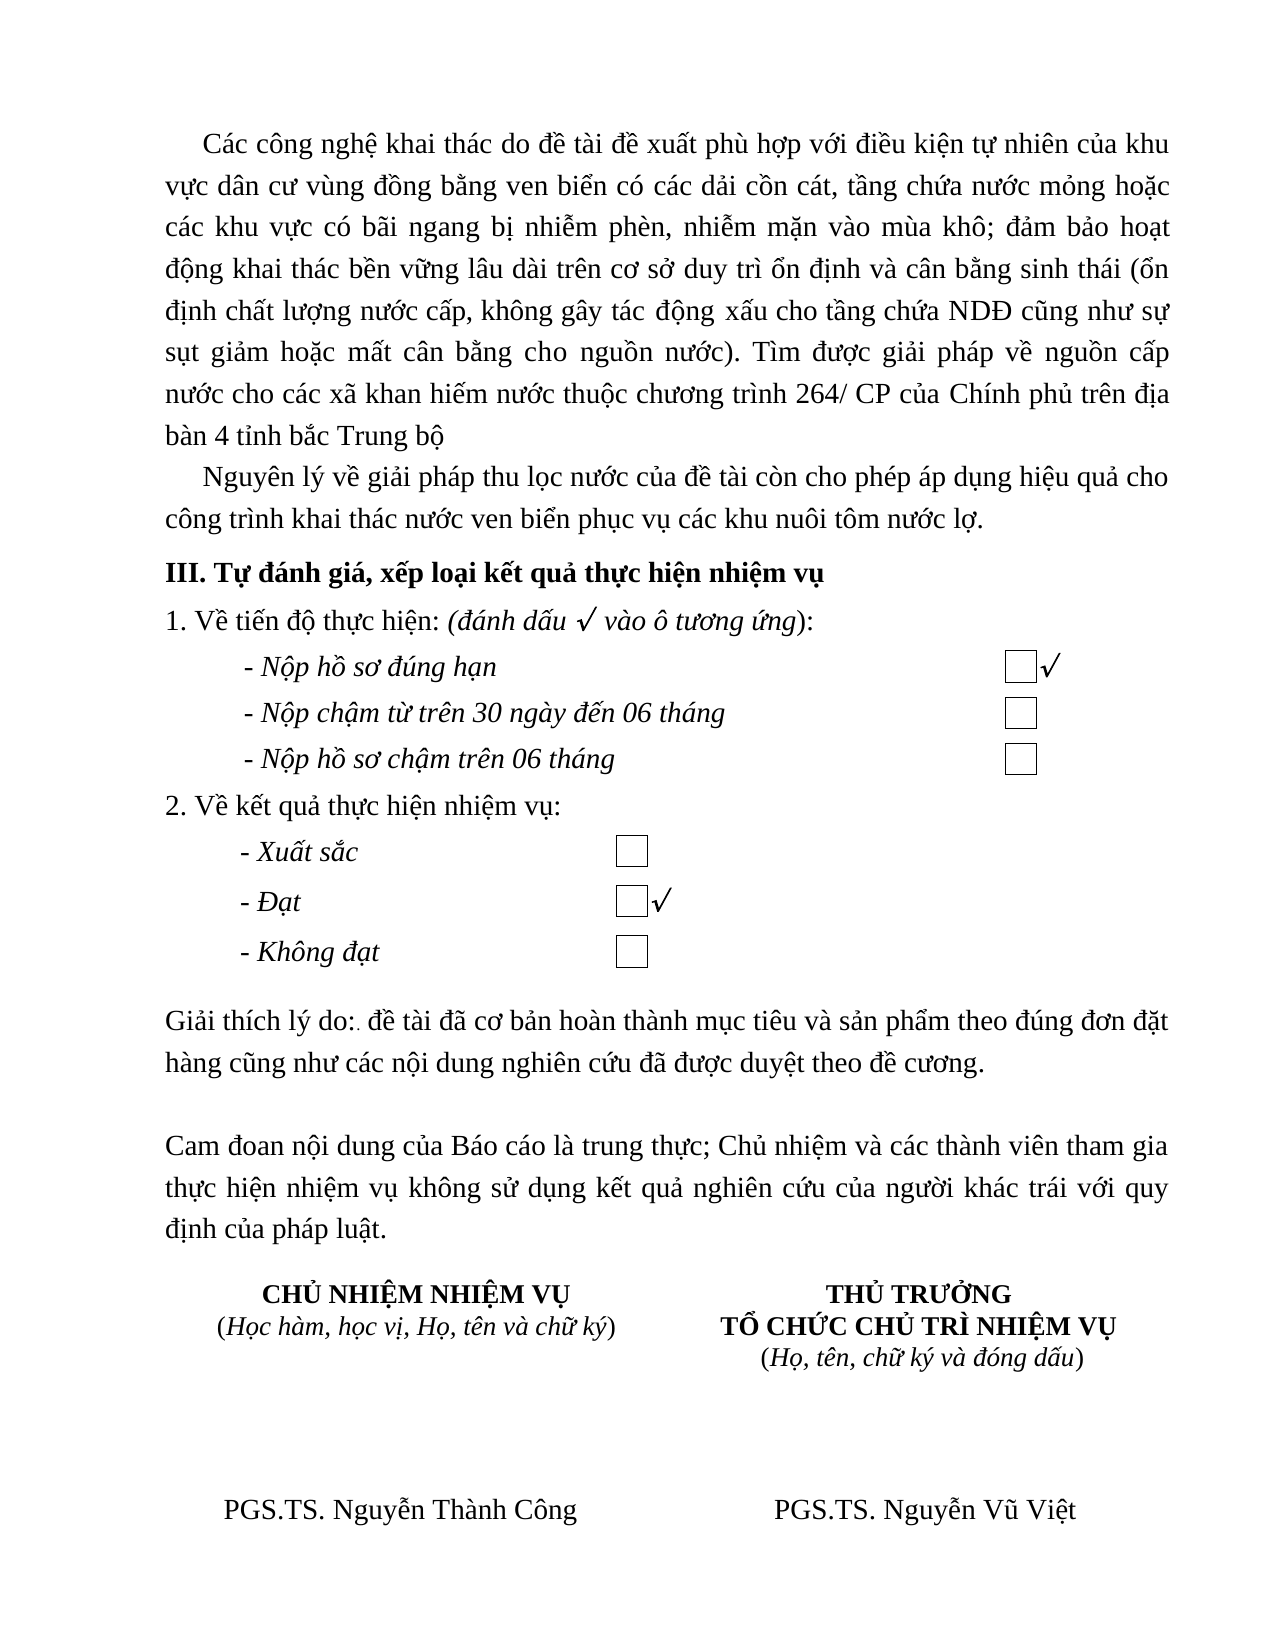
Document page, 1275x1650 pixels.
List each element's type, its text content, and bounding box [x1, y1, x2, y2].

text Nguyên lý về giải pháp thu lọc nước của đề tài còn cho phép áp dụng hiệu quả cho công trình khai thác nước ven biển phục vụ các khu nuôi tôm nước lợ. [165, 453, 1170, 537]
table_cell - Nộp chậm từ trên 30 ngày đến 06 tháng [233, 696, 964, 742]
text - Đạt [165, 884, 1170, 918]
table_cell [964, 696, 1095, 742]
text - Không đạt [165, 934, 1170, 968]
text 1. Về tiến độ thực hiện: (đánh dấu vào ô tương ứng): [165, 603, 1170, 637]
table_header [964, 650, 1095, 696]
table_cell - Nộp hồ sơ chậm trên 06 tháng [233, 742, 964, 788]
text - Xuất sắc [165, 834, 1170, 867]
text Cam đoan nội dung của Báo cáo là trung thực; Chủ nhiệm và các thành viên tham gia thực hiện nhiệm vụ không sử dụng kết quả nghiên cứu của người khác trái với quy định của pháp luật. [165, 1122, 1170, 1247]
text III. Tự đánh giá, xếp loại kết quả thực hiện nhiệm vụ [165, 549, 1170, 591]
text PGS.TS. Nguyễn Thành Công PGS.TS. Nguyễn Vũ Việt [165, 1492, 1170, 1525]
table_cell [964, 742, 1095, 788]
text Các công nghệ khai thác do đề tài đề xuất phù hợp với điều kiện tự nhiên của khu vực dân cư vùng đồng bằng ven biển có các dải cồn cát, tầng chứa nước mỏng hoặc các khu vực có bãi ngang bị nhiễm phèn, nhiễm mặn vào mùa khô; đảm bảo hoạt động khai thác bền vững lâu dài trên cơ sở duy trì ổn định và cân bằng sinh thái (ổn định chất lượng nước cấp, không gây tác động xấu cho tầng chứa NDĐ cũng như sự sụt giảm hoặc mất cân bằng cho nguồn nước). Tìm được giải pháp về nguồn cấp nước cho các xã khan hiếm nước thuộc chương trình 264/ CP của Chính phủ trên địa bàn 4 tỉnh bắc Trung bộ [165, 120, 1170, 453]
table_header CHỦ NHIỆM NHIỆM VỤ (Học hàm, học vị, Họ, tên và chữ ký) [165, 1279, 667, 1391]
text Giải thích lý do:. đề tài đã cơ bản hoàn thành mục tiêu và sản phẩm theo đúng đơn đặt hàng cũng như các nội dung nghiên cứu đã được duyệt theo đề cương. [165, 997, 1170, 1081]
table_header - Nộp hồ sơ đúng hạn [233, 650, 964, 696]
table_header THỦ TRƯỞNG TỔ CHỨC CHỦ TRÌ NHIỆM VỤ (Họ, tên, chữ ký và đóng dấu) [668, 1279, 1170, 1391]
text 2. Về kết quả thực hiện nhiệm vụ: [165, 788, 1170, 821]
